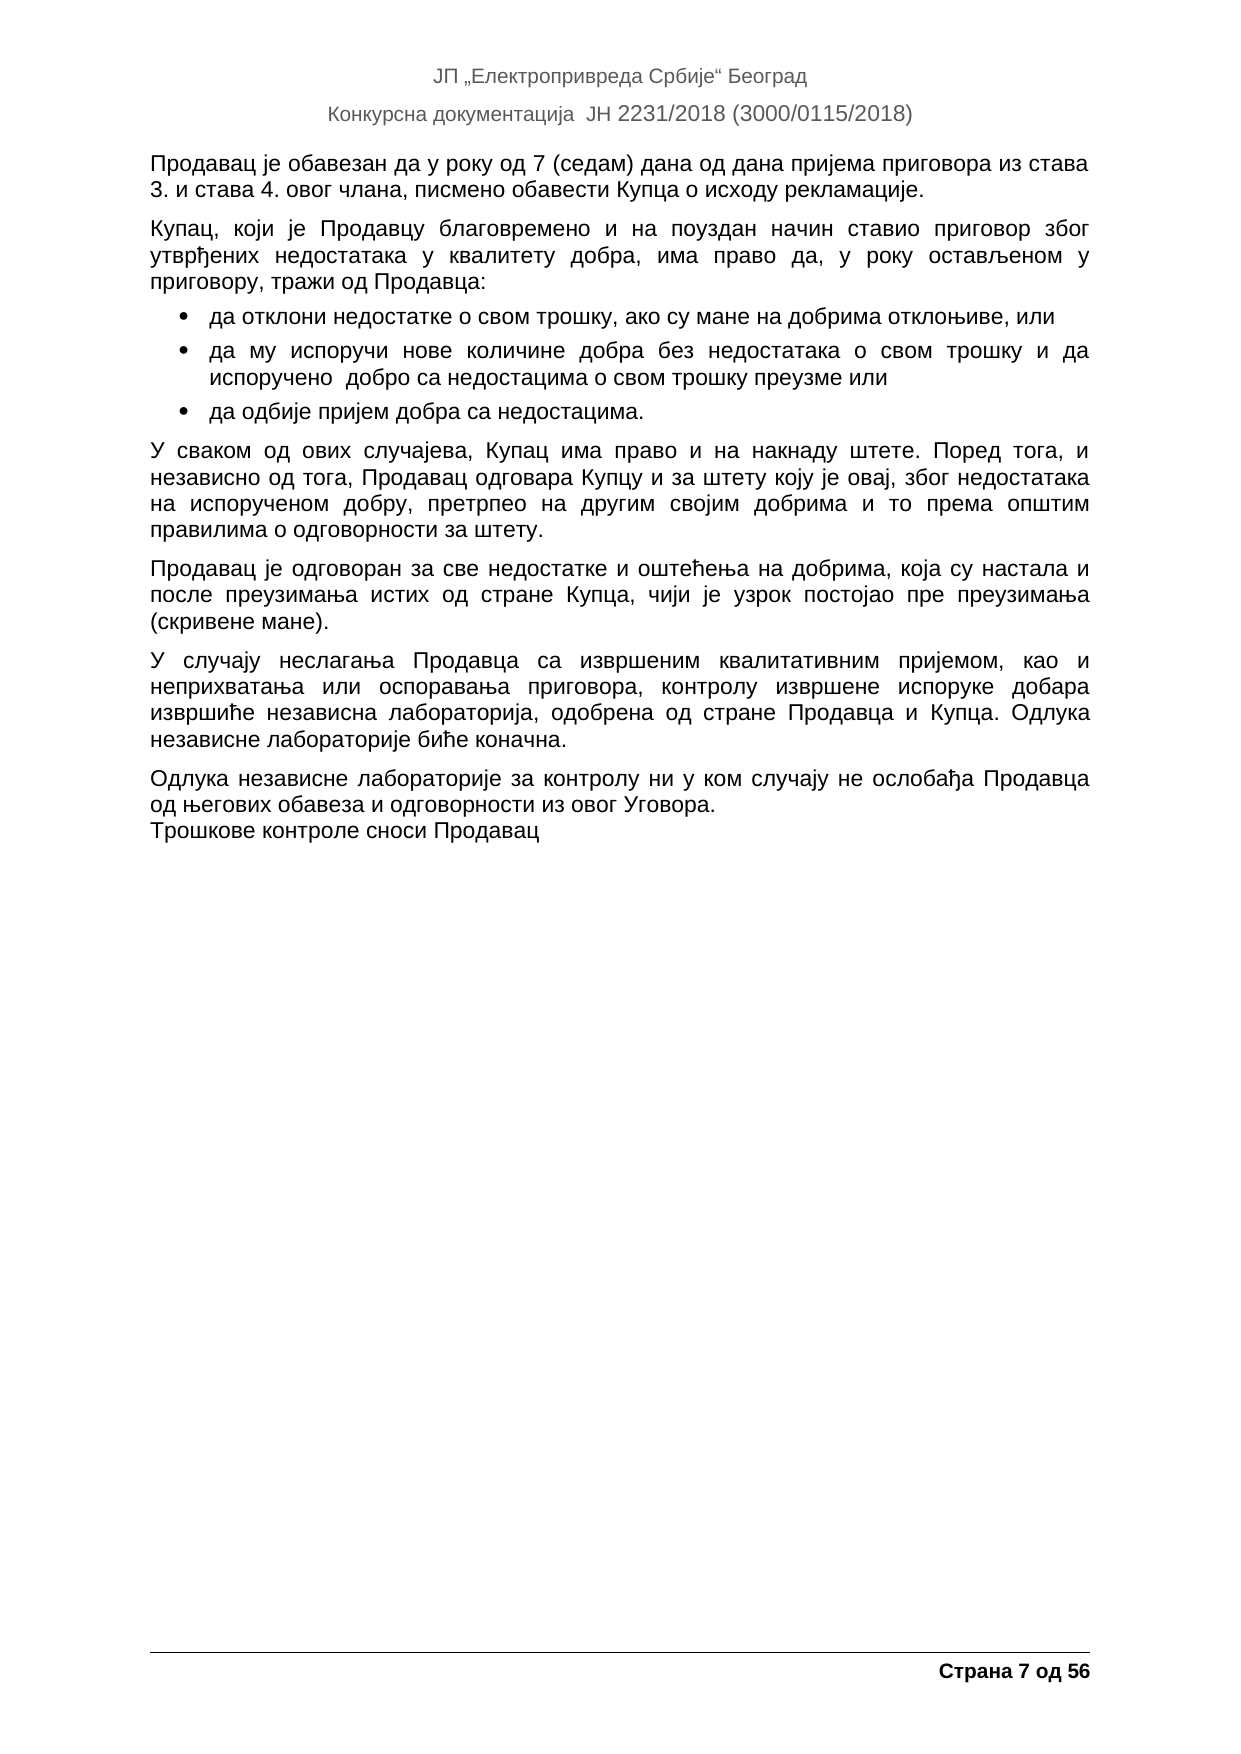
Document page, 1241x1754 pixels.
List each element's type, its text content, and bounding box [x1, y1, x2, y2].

text да му испоручи нове количине добра без недостатака о свом трошку и да испоручено добро са недостацима о свом трошку преузме или [179, 337, 1090, 390]
text Купац, који је Продавцу благовремено и на поуздан начин ставио приговор због утврђених недостатака у квалитету добра, има право да, у року остављеном у приговору, тражи од Продавца: [150, 215, 1090, 294]
text да одбије пријем добра са недостацима. [179, 398, 1090, 425]
text да отклони недостатке о свом трошку, ако су мане на добрима отклоњиве, или [179, 303, 1090, 329]
text У случају неслагања Продавца са извршеним квалитативним пријемом, као и неприхватања или оспоравања приговора, контролу извршене испоруке добара извршиће независна лабораторија, одобрена од стране Продавца и Купца. Одлука независне лабораторије биће коначна. [150, 647, 1090, 752]
text У сваком од ових случајева, Купац има право и на накнаду штете. Поред тога, и независно од тога, Продавац одговара Купцу и за штету коју је овај, због недостатака на испорученом добру, претрпео на другим својим добрима и то према општим правилима о одговорности за штету. [150, 437, 1090, 543]
text Трошкове контроле сноси Продавац [150, 817, 1090, 844]
text Продавац је одговоран за све недостатке и оштећења на добрима, која су настала и после преузимања истих од стране Купца, чији је узрок постојао пре преузимања (скривене мане). [150, 555, 1090, 634]
text Одлука независне лабораторије за контролу ни у ком случају не ослобађа Продавца од његових обавеза и одговорности из овог Уговора. [150, 764, 1090, 817]
text Продавац је обавезан да у року од 7 (седам) дана од дана пријема приговора из става 3. и става 4. овог члана, писмено обавести Купца о исходу рекламације. [150, 150, 1090, 203]
